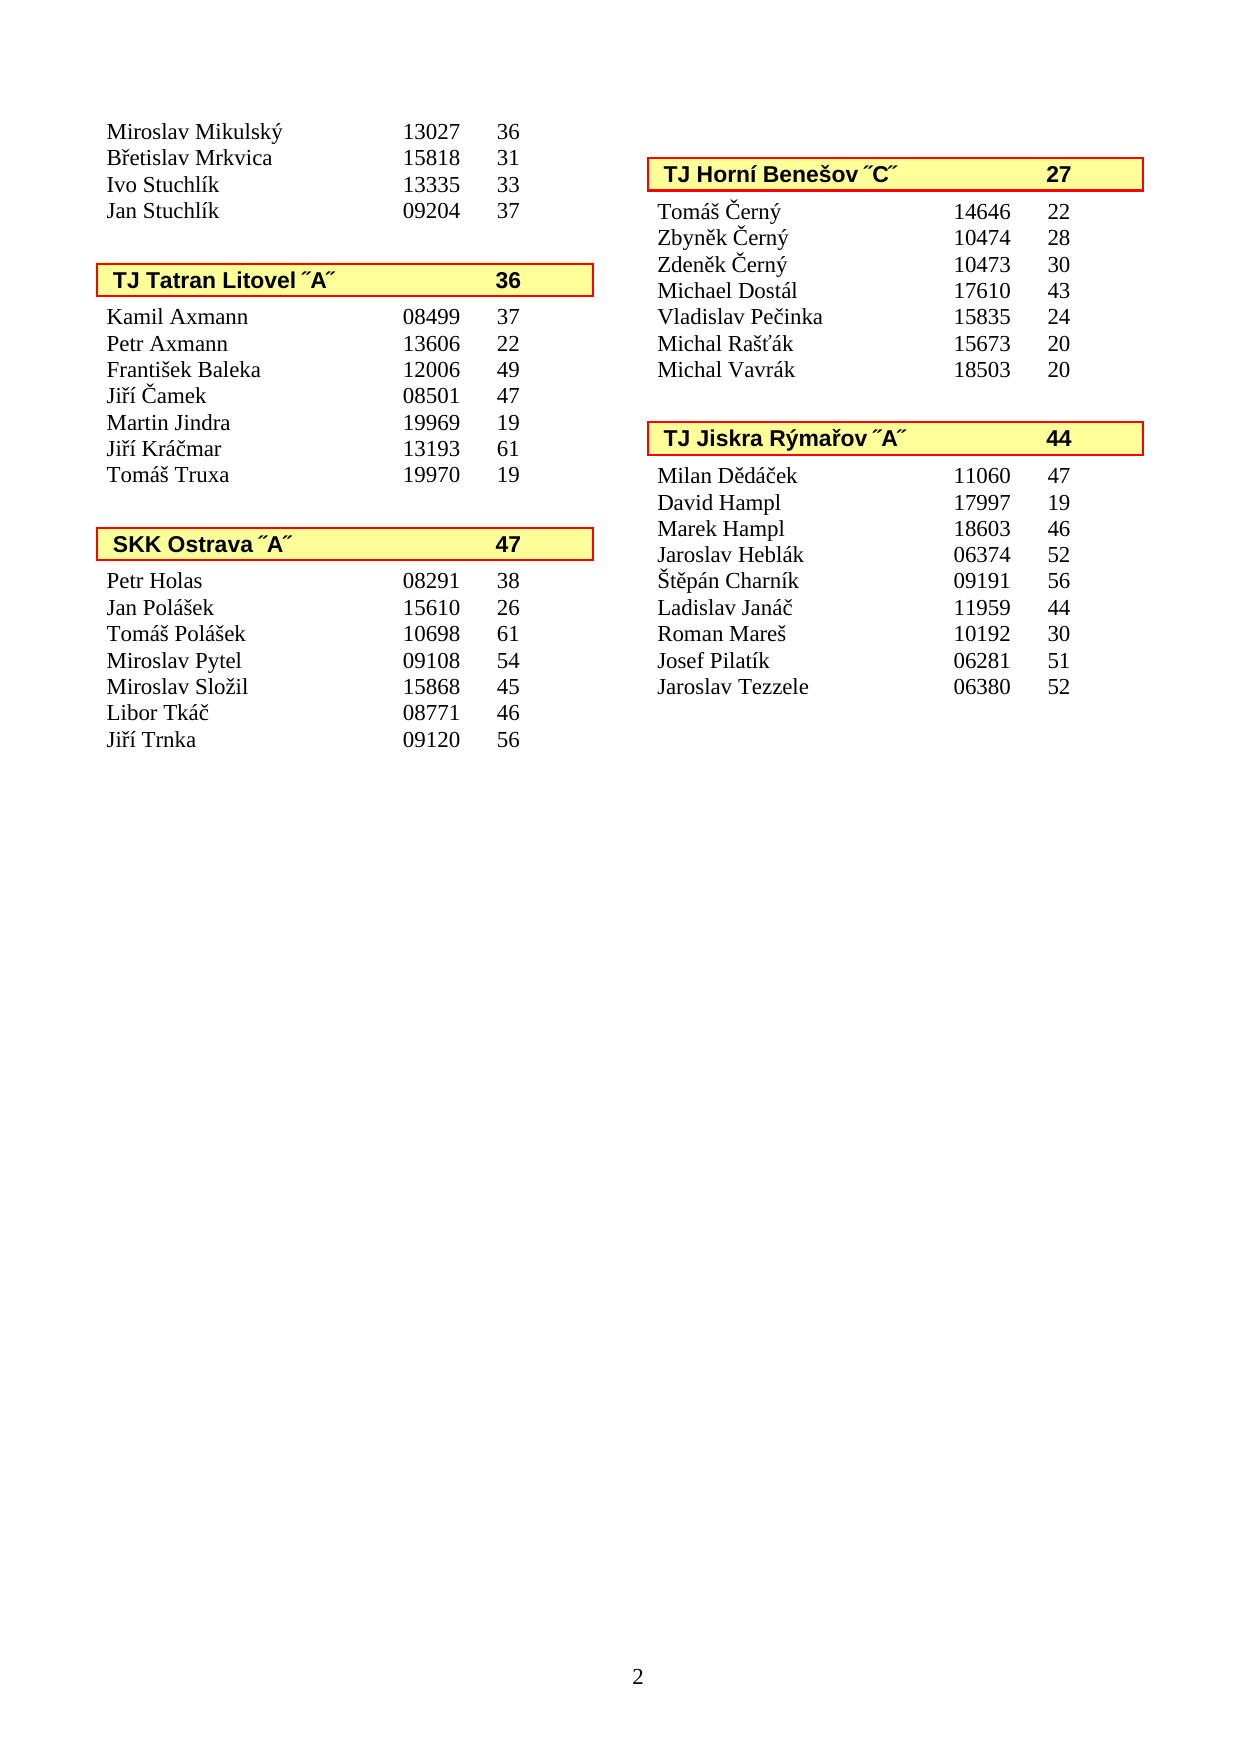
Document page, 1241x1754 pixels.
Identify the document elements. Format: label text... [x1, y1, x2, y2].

text Miroslav Složil 15868 45 [106, 673, 583, 699]
text TJ Tatran Litovel ˝A˝ 36 [98, 265, 592, 295]
text Roman Mareš 10192 30 [657, 620, 1134, 647]
text Jiří Trnka 09120 56 [106, 726, 583, 752]
text František Baleka 12006 49 [106, 356, 583, 382]
text Ivo Stuchlík 13335 33 [106, 171, 583, 197]
text Jan Polášek 15610 26 [106, 594, 583, 620]
text Vladislav Pečinka 15835 24 [657, 303, 1134, 330]
text Josef Pilatík 06281 51 [657, 647, 1134, 673]
text Jaroslav Heblák 06374 52 [657, 541, 1134, 568]
text Milan Dědáček 11060 47 [657, 462, 1134, 488]
text Michael Dostál 17610 43 [657, 277, 1134, 303]
text David Hampl 17997 19 [657, 488, 1134, 515]
text TJ Horní Benešov ˝C˝ 27 [649, 159, 1142, 189]
text Štěpán Charník 09191 56 [657, 568, 1134, 594]
text Jan Stuchlík 09204 37 [106, 197, 583, 223]
text TJ Jiskra Rýmařov ˝A˝ 44 [649, 423, 1142, 454]
text Zdeněk Černý 10473 30 [657, 251, 1134, 277]
text Miroslav Pytel 09108 54 [106, 647, 583, 673]
text Petr Axmann 13606 22 [106, 330, 583, 356]
text Martin Jindra 19969 19 [106, 409, 583, 435]
text Miroslav Mikulský 13027 36 [106, 118, 583, 144]
text Tomáš Truxa 19970 19 [106, 461, 583, 488]
text SKK Ostrava ˝A˝ 47 [98, 529, 592, 559]
text Libor Tkáč 08771 46 [106, 699, 583, 726]
text Marek Hampl 18603 46 [657, 515, 1134, 541]
text Petr Holas 08291 38 [106, 568, 583, 594]
text Michal Vavrák 18503 20 [657, 356, 1134, 382]
text Ladislav Janáč 11959 44 [657, 594, 1134, 620]
text Zbyněk Černý 10474 28 [657, 224, 1134, 251]
text Břetislav Mrkvica 15818 31 [106, 144, 583, 171]
text Jiří Kráčmar 13193 61 [106, 435, 583, 461]
text Jiří Čamek 08501 47 [106, 382, 583, 409]
text Tomáš Polášek 10698 61 [106, 620, 583, 647]
text Tomáš Černý 14646 22 [657, 198, 1134, 224]
text Jaroslav Tezzele 06380 52 [657, 673, 1134, 699]
text Michal Rašťák 15673 20 [657, 330, 1134, 356]
text Kamil Axmann 08499 37 [106, 303, 583, 330]
